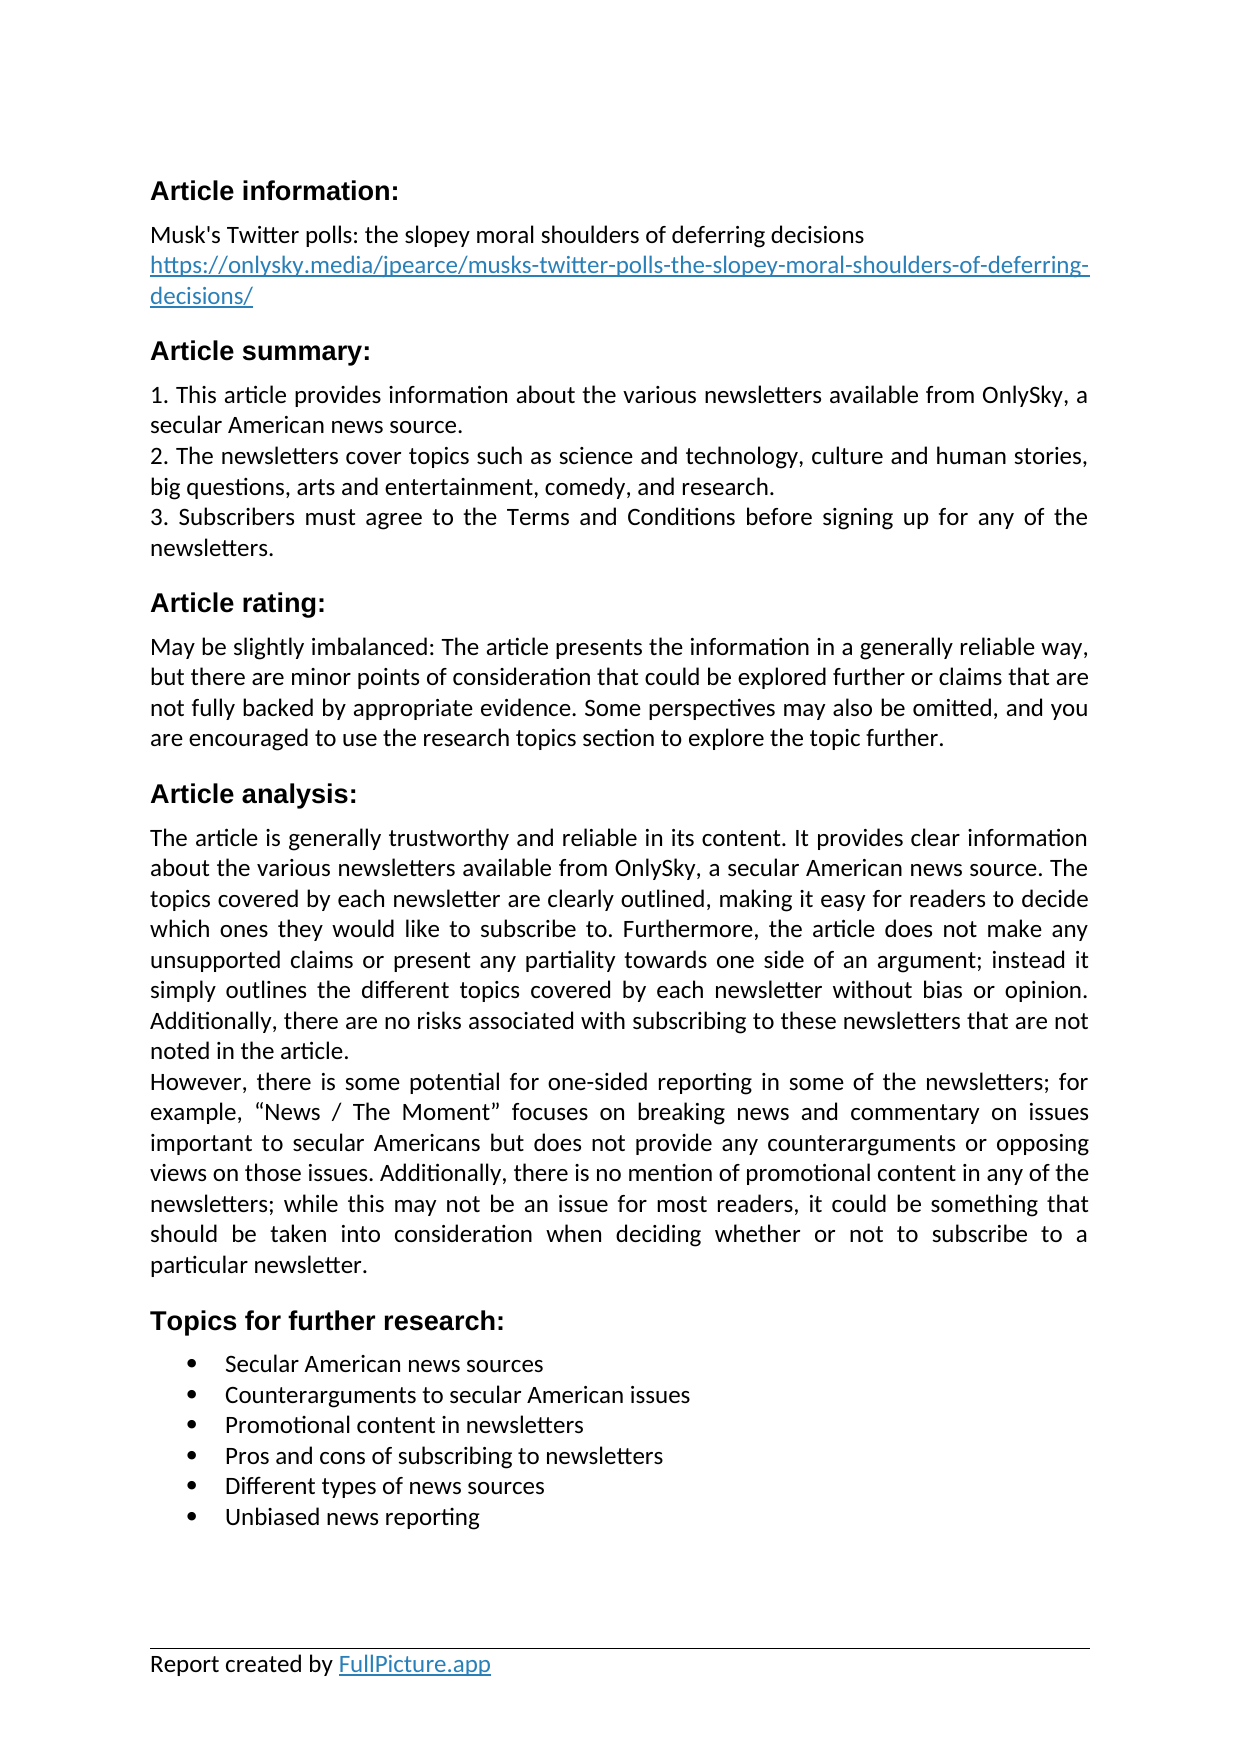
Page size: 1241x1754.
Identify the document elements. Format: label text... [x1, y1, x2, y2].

text 1. This article provides information about the various newsletters available from OnlySky, a secular American news source. [150, 379, 1090, 440]
list Unbiased news reporting [187, 1501, 1090, 1531]
text The article is generally trustworthy and reliable in its content. It provides clear information about the various newsletters available from OnlySky, a secular American news source. The topics covered by each newsletter are clearly outlined, making it easy for readers to decide which ones they would like to subscribe to. Furthermore, the article does not make any unsupported claims or present any partiality towards one side of an argument; instead it simply outlines the different topics covered by each newsletter without bias or opinion. Additionally, there are no risks associated with subscribing to these newsletters that are not noted in the article. [150, 822, 1090, 1066]
list Secular American news sources [187, 1348, 1090, 1379]
subtitle Topics for further research: [150, 1304, 1090, 1336]
text 3. Subscribers must agree to the Terms and Conditions before signing up for any of the newsletters. [150, 501, 1090, 562]
text Musk's Twitter polls: the slopey moral shoulders of deferring decisionshttps://onlysky.media/jpearce/musks-twitter-polls-the-slopey-moral-shoulders-of-deferring-decisions/ [150, 219, 1090, 275]
text However, there is some potential for one-sided reporting in some of the newsletters; for example, “News / The Moment” focuses on breaking news and commentary on issues important to secular Americans but does not provide any counterarguments or opposing views on those issues. Additionally, there is no mention of promotional content in any of the newsletters; while this may not be an issue for most readers, it could be something that should be taken into consideration when deciding whether or not to subscribe to a particular newsletter. [150, 1066, 1090, 1279]
list Different types of news sources [187, 1470, 1090, 1501]
subtitle Article summary: [150, 335, 1090, 367]
text Musk's Twitter polls: the slopey moral shoulders of deferring decisionshttps://onlysky.media/jpearce/musks-twitter-polls-the-slopey-moral-shoulders-of-deferring-decisions/ [150, 277, 1090, 310]
text May be slightly imbalanced: The article presents the information in a generally reliable way, but there are minor points of consideration that could be explored further or claims that are not fully backed by appropriate evidence. Some perspectives may also be omitted, and you are encouraged to use the research topics section to explore the topic further. [150, 631, 1090, 753]
list Pros and cons of subscribing to newsletters [187, 1440, 1090, 1470]
subtitle Article analysis: [150, 778, 1090, 809]
list Promotional content in newsletters [187, 1409, 1090, 1440]
subtitle Article rating: [150, 587, 1090, 618]
list Counterarguments to secular American issues [187, 1379, 1090, 1409]
subtitle Article information: [150, 175, 1090, 206]
text 2. The newsletters cover topics such as science and technology, culture and human stories, big questions, arts and entertainment, comedy, and research. [150, 440, 1090, 501]
